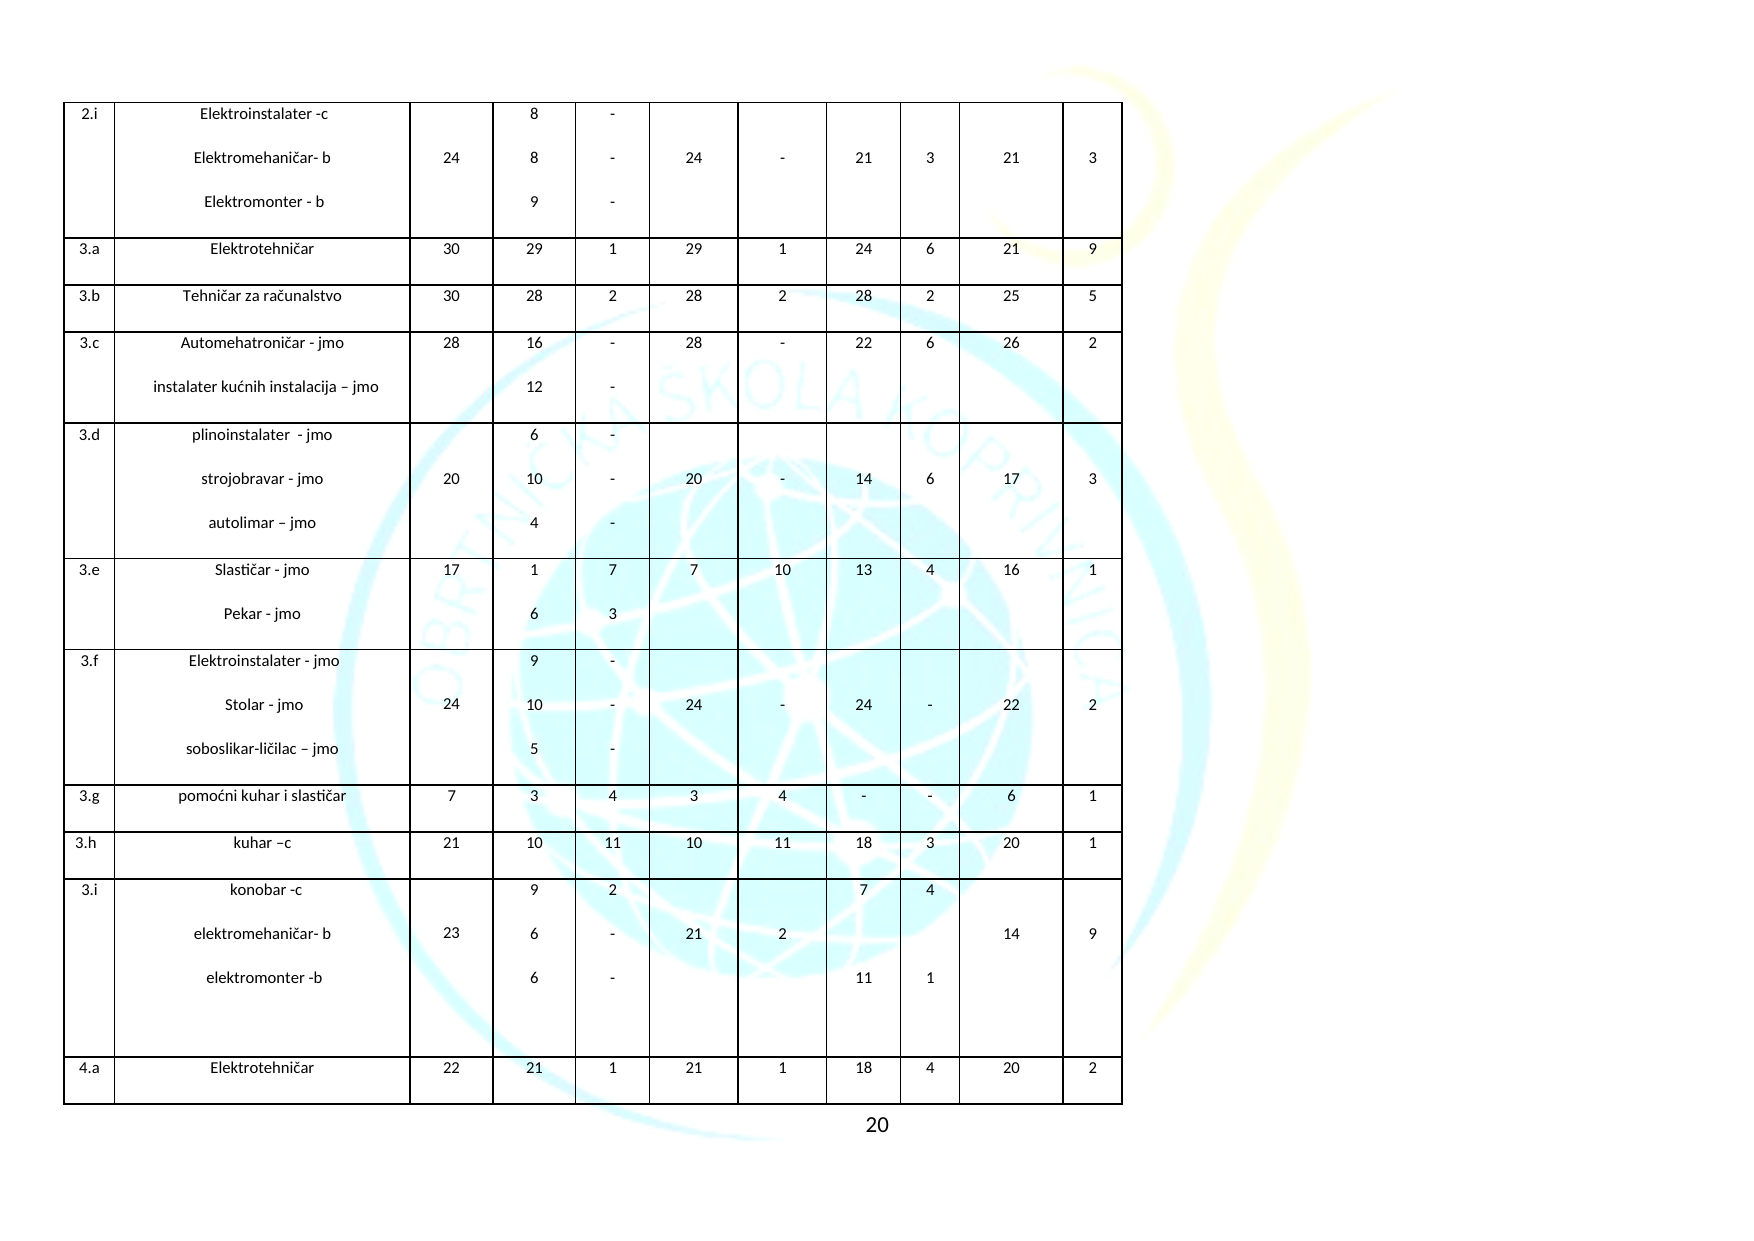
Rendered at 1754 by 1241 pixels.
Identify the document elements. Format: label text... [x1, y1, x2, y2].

table_cell 1 6 [494, 559, 575, 649]
table_cell 3.d [65, 424, 114, 557]
table_cell 1 [739, 239, 826, 284]
table_cell 7 3 [576, 559, 649, 649]
table_cell 9 10 5 [494, 650, 575, 784]
table_cell 2 [739, 880, 826, 1056]
table_cell Elektrotehničar [115, 1058, 409, 1103]
table_cell 2 [739, 286, 826, 331]
table_cell 28 [650, 286, 737, 331]
table_cell plinoinstalater - jmo strojobravar - jmo autolimar – jmo [115, 424, 409, 557]
table_cell - [739, 103, 826, 237]
table_cell 3 [901, 103, 959, 237]
table_cell - [827, 786, 900, 831]
table_cell 16 [960, 559, 1062, 649]
table_cell 2.i [65, 103, 114, 237]
table_cell 3.b [65, 286, 114, 331]
table_cell 24 [827, 239, 900, 284]
table_cell 17 [411, 559, 492, 649]
table_cell 3 [1064, 103, 1121, 237]
table_cell pomoćni kuhar i slastičar [115, 786, 409, 831]
table_cell 6 [960, 786, 1062, 831]
table_cell 23 [411, 880, 492, 1056]
table_cell 28 [827, 286, 900, 331]
table_cell 21 [650, 880, 737, 1056]
table_cell 30 [411, 239, 492, 284]
table_cell - [739, 424, 826, 557]
table_cell Automehatroničar - jmo instalater kućnih instalacija – jmo [115, 333, 409, 422]
table_cell 1 [1064, 786, 1121, 831]
table_cell 4 [901, 559, 959, 649]
table_cell 9 [1064, 880, 1121, 1056]
table_cell 22 [827, 333, 900, 422]
table_cell 24 [411, 650, 492, 784]
table_cell Elektroinstalater -c Elektromehaničar- b Elektromonter - b [115, 103, 409, 237]
table_cell 20 [960, 1058, 1062, 1103]
table_cell 28 [494, 286, 575, 331]
table_cell 8 8 9 [494, 103, 575, 237]
table_cell Tehničar za računalstvo [115, 286, 409, 331]
table_cell 11 [739, 833, 826, 878]
table_cell - [901, 650, 959, 784]
table_cell - [739, 333, 826, 422]
table_cell 18 [827, 833, 900, 878]
table_cell Elektroinstalater - jmo Stolar - jmo soboslikar-ličilac – jmo [115, 650, 409, 784]
table_cell 3 [1064, 424, 1121, 557]
table_cell 4.a [65, 1058, 114, 1103]
table_cell 1 [576, 1058, 649, 1103]
table_cell 5 [1064, 286, 1121, 331]
table_cell 13 [827, 559, 900, 649]
table_cell 20 [960, 833, 1062, 878]
table_cell 10 [739, 559, 826, 649]
table_cell 21 [960, 103, 1062, 237]
table_cell 3.g [65, 786, 114, 831]
table_cell 14 [960, 880, 1062, 1056]
table_cell 3.c [65, 333, 114, 422]
table_cell 9 6 6 [494, 880, 575, 1056]
table_cell 21 [650, 1058, 737, 1103]
table_cell 24 [650, 650, 737, 784]
table_cell 3.e [65, 559, 114, 649]
table_cell 3 [494, 786, 575, 831]
table_cell 1 [576, 239, 649, 284]
table_cell 6 [901, 424, 959, 557]
table_cell 20 [650, 424, 737, 557]
table_cell konobar -c elektromehaničar- b elektromonter -b [115, 880, 409, 1056]
table_cell 2 [1064, 333, 1121, 422]
table_cell 6 [901, 239, 959, 284]
table_cell 11 [576, 833, 649, 878]
table_cell kuhar –c [115, 833, 409, 878]
table_cell 3.a [65, 239, 114, 284]
table_cell 16 12 [494, 333, 575, 422]
table_cell 24 [650, 103, 737, 237]
table_cell - [739, 650, 826, 784]
table_cell 3.i [65, 880, 114, 1056]
table_cell 28 [650, 333, 737, 422]
table_cell 7 [411, 786, 492, 831]
table_cell 1 [1064, 559, 1121, 649]
table_cell 29 [650, 239, 737, 284]
table_cell 7 11 [827, 880, 900, 1056]
table_cell 30 [411, 286, 492, 331]
table_cell 7 [650, 559, 737, 649]
table_cell 21 [411, 833, 492, 878]
table_cell 2 [1064, 650, 1121, 784]
table_cell Slastičar - jmo Pekar - jmo [115, 559, 409, 649]
table_cell - [901, 786, 959, 831]
table_cell 21 [960, 239, 1062, 284]
table_cell 22 [960, 650, 1062, 784]
table_cell 2 [901, 286, 959, 331]
table_cell 24 [827, 650, 900, 784]
table_cell - - - [576, 650, 649, 784]
table_cell 1 [1064, 833, 1121, 878]
table_cell - - [576, 333, 649, 422]
table_cell 22 [411, 1058, 492, 1103]
table_cell - - - [576, 424, 649, 557]
table_cell 9 [1064, 239, 1121, 284]
table_cell 29 [494, 239, 575, 284]
table_cell Elektrotehničar [115, 239, 409, 284]
table_cell 4 [576, 786, 649, 831]
table_cell 3.h [65, 833, 114, 878]
table_cell 4 1 [901, 880, 959, 1056]
table_cell 25 [960, 286, 1062, 331]
table_cell 3.f [65, 650, 114, 784]
table_cell 6 [901, 333, 959, 422]
table_cell 2 [1064, 1058, 1121, 1103]
table_cell 21 [494, 1058, 575, 1103]
table_cell 17 [960, 424, 1062, 557]
table_cell 3 [901, 833, 959, 878]
table_cell 4 [739, 786, 826, 831]
table_cell 20 [411, 424, 492, 557]
table_cell 18 [827, 1058, 900, 1103]
table_cell 3 [650, 786, 737, 831]
table_cell 21 [827, 103, 900, 237]
table_cell 1 [739, 1058, 826, 1103]
table_cell 24 [411, 103, 492, 237]
table_cell 2 - - [576, 880, 649, 1056]
table_cell 6 10 4 [494, 424, 575, 557]
table_cell - - - [576, 103, 649, 237]
table_cell 4 [901, 1058, 959, 1103]
table_cell 26 [960, 333, 1062, 422]
table_cell 10 [650, 833, 737, 878]
table_cell 14 [827, 424, 900, 557]
table_cell 2 [576, 286, 649, 331]
table_cell 10 [494, 833, 575, 878]
table_cell 28 [411, 333, 492, 422]
